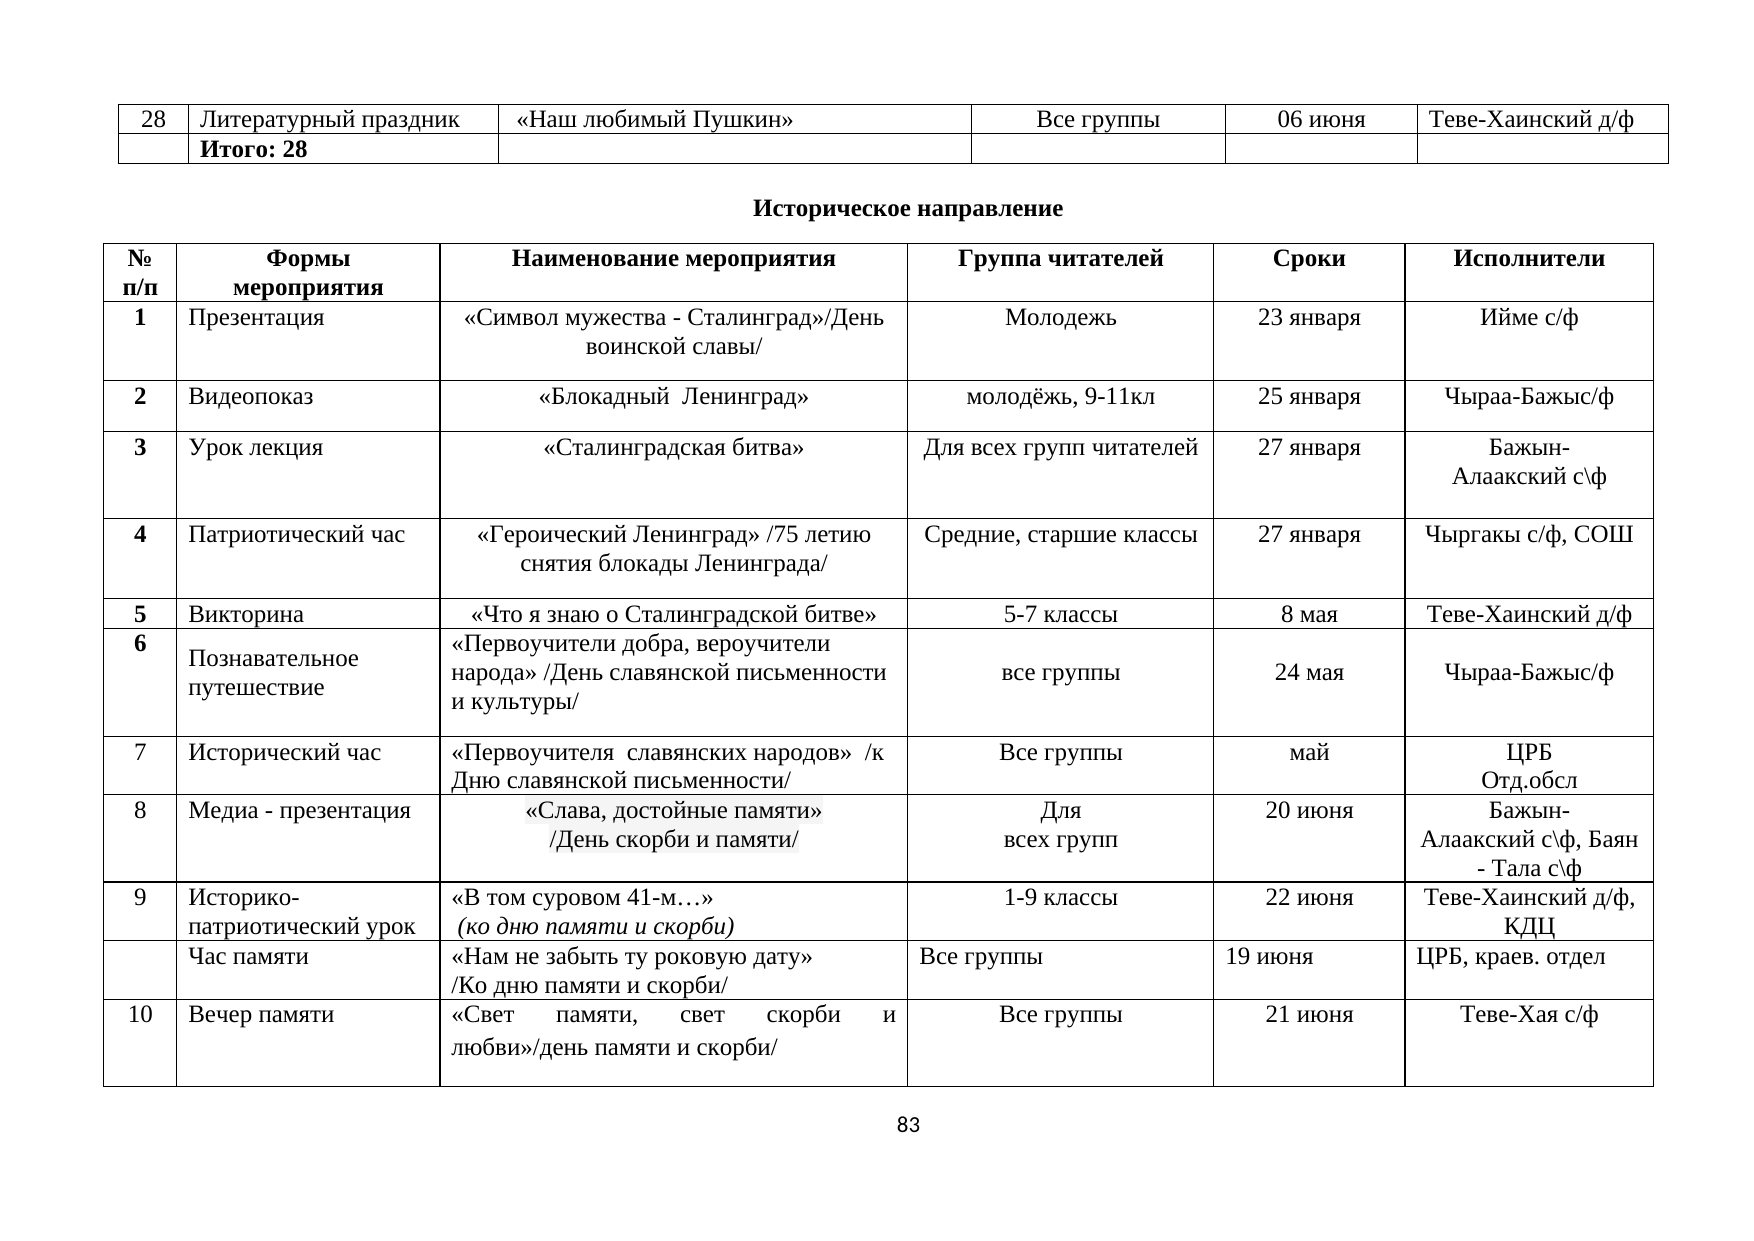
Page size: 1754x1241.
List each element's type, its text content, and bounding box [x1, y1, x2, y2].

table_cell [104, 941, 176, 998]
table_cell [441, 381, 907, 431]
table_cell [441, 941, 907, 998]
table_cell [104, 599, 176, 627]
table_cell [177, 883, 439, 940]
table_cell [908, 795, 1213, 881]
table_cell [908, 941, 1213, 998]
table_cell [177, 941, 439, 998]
text Историческое направление [118, 164, 1698, 222]
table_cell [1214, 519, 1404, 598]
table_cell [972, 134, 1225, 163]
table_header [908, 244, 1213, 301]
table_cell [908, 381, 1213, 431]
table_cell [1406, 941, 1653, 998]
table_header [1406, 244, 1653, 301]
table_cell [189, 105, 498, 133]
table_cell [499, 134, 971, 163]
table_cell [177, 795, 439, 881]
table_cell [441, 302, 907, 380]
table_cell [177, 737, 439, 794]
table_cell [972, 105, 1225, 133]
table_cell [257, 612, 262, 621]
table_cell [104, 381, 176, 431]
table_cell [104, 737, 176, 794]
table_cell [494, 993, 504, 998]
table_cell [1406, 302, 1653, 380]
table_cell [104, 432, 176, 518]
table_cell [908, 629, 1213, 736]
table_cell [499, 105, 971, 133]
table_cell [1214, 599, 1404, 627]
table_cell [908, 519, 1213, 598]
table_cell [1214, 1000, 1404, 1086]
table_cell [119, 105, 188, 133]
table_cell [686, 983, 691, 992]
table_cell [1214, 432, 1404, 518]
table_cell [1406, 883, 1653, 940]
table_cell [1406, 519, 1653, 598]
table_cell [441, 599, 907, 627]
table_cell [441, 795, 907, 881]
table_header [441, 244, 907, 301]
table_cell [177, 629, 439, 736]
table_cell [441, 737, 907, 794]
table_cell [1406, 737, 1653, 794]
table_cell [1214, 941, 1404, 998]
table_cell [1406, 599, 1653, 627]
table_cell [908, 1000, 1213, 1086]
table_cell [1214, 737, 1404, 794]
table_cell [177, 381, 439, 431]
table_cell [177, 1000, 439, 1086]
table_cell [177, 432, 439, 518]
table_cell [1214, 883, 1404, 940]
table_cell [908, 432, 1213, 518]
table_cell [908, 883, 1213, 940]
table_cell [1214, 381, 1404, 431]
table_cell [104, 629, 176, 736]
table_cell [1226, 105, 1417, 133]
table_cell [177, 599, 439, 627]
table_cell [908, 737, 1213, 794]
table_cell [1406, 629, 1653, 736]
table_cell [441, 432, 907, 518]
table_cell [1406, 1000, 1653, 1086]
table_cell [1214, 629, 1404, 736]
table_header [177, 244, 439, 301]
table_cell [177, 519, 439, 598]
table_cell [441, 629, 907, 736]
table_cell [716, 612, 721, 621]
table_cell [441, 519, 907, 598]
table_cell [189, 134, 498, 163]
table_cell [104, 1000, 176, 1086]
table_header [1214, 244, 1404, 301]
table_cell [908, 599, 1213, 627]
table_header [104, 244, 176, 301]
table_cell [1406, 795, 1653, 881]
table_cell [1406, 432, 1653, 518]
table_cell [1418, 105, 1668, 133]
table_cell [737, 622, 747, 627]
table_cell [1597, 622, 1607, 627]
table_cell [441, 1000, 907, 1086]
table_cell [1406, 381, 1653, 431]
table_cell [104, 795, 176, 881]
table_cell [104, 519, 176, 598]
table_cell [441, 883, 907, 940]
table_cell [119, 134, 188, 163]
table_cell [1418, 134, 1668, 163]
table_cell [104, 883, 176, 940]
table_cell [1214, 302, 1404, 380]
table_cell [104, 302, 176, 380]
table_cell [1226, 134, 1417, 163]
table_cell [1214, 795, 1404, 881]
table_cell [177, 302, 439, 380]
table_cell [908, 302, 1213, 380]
